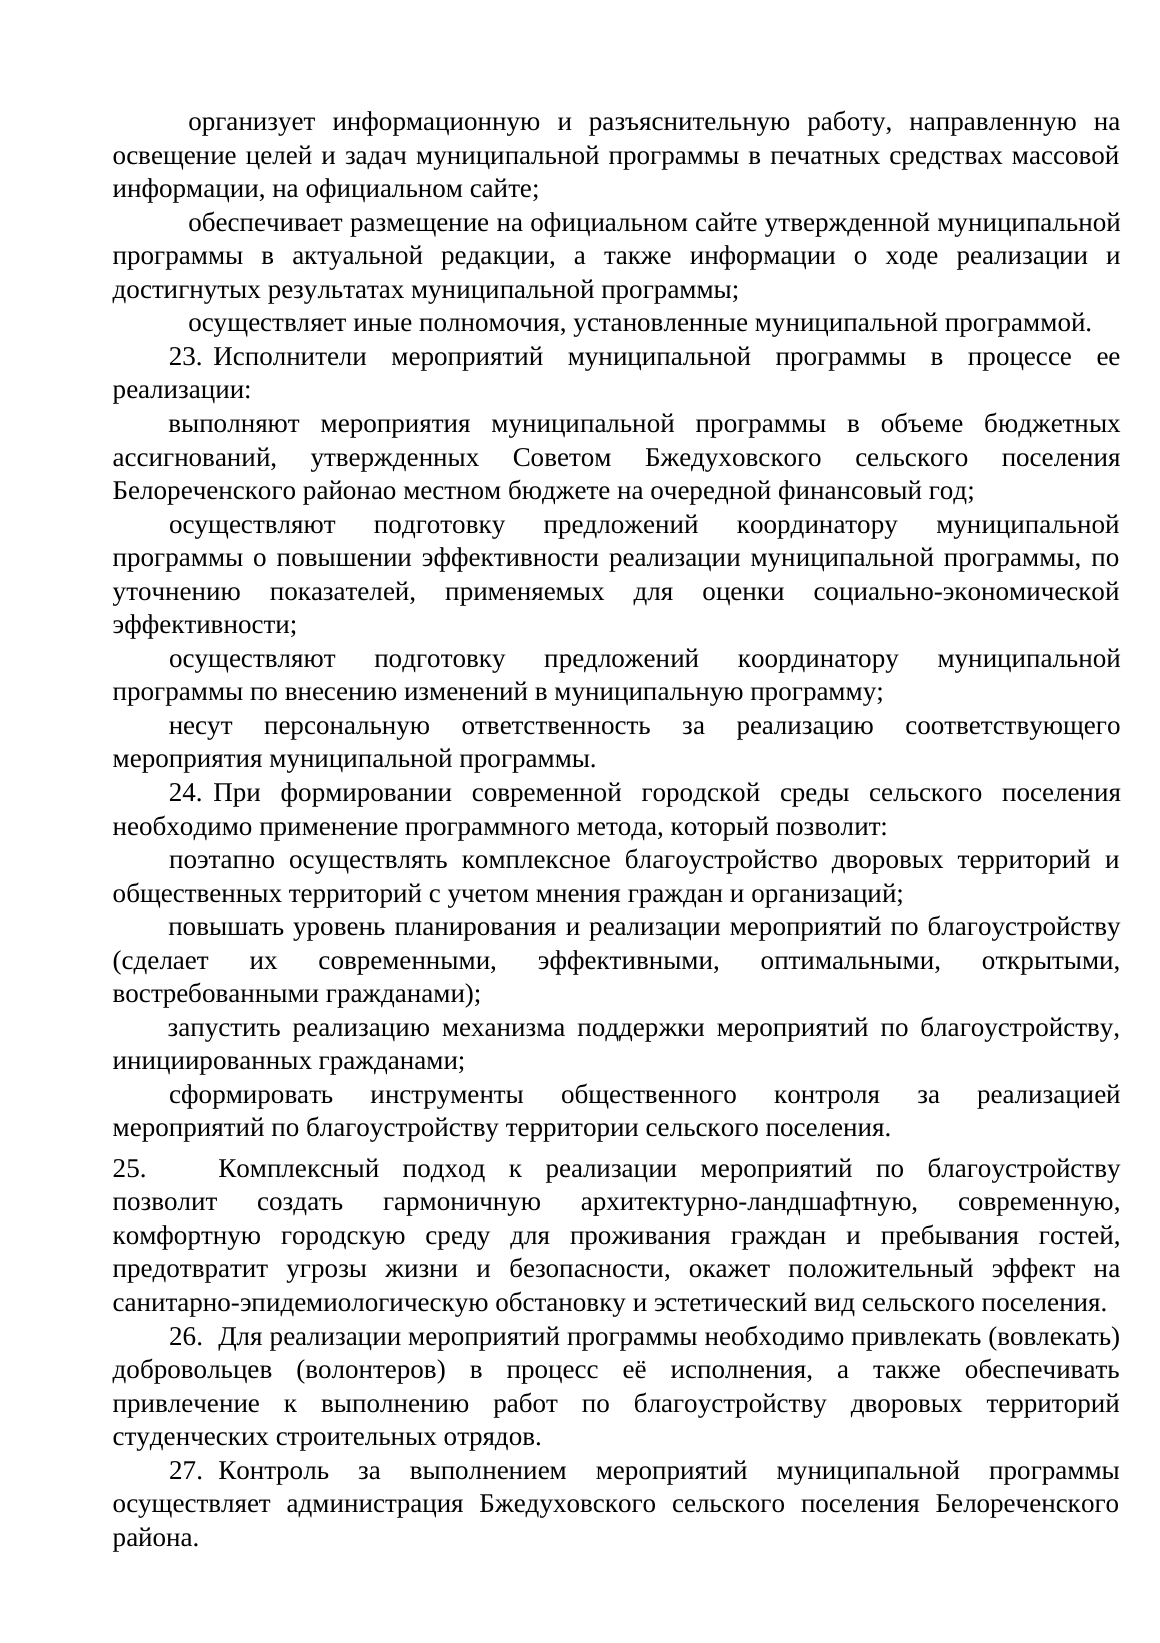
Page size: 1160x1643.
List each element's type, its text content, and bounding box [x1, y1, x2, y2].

list При формировании современной городской среды сельского поселения необходимо применение программного метода, который позволит: [112, 774, 1122, 842]
text осуществляет иные полномочия, установленные муниципальной программой. [112, 305, 1122, 338]
text обеспечивает размещение на официальном сайте утвержденной муниципальной программы в актуальной редакции, а также информации о ходе реализации и достигнутых результатах муниципальной программы; [112, 204, 1122, 305]
text поэтапно осуществлять комплексное благоустройство дворовых территорий и общественных территорий с учетом мнения граждан и организаций; [112, 842, 1121, 909]
text сформировать инструменты общественного контроля за реализацией мероприятий по благоустройству территории сельского поселения. [112, 1076, 1122, 1143]
text выполняют мероприятия муниципальной программы в объеме бюджетных ассигнований, утвержденных Советом Бжедуховского сельского поселения Белореченского районао местном бюджете на очередной финансовый год; [112, 406, 1122, 506]
list Комплексный подход к реализации мероприятий по благоустройству позволит создать гармоничную архитектурно-ландшафтную, современную, комфортную городскую среду для проживания граждан и пребывания гостей, предотвратит угрозы жизни и безопасности, окажет положительный эффект на санитарно-эпидемиологическую обстановку и эстетический вид сельского поселения. [112, 1151, 1122, 1318]
text организует информационную и разъяснительную работу, направленную на освещение целей и задач муниципальной программы в печатных средствах массовой информации, на официальном сайте; [112, 104, 1122, 204]
text повышать уровень планирования и реализации мероприятий по благоустройству (сделает их современными, эффективными, оптимальными, открытыми, востребованными гражданами); [112, 909, 1122, 1009]
text осуществляют подготовку предложений координатору муниципальной программы по внесению изменений в муниципальную программу; [112, 640, 1122, 707]
text запустить реализацию механизма поддержки мероприятий по благоустройству, инициированных гражданами; [112, 1009, 1122, 1076]
list Контроль за выполнением мероприятий муниципальной программы осуществляет администрация Бжедуховского сельского поселения Белореченского района. [112, 1452, 1121, 1553]
list Для реализации мероприятий программы необходимо привлекать (вовлекать) добровольцев (волонтеров) в процесс её исполнения, а также обеспечивать привлечение к выполнению работ по благоустройству дворовых территорий студенческих строительных отрядов. [112, 1318, 1121, 1452]
text осуществляют подготовку предложений координатору муниципальной программы о повышении эффективности реализации муниципальной программы, по уточнению показателей, применяемых для оценки социально-экономической эффективности; [112, 506, 1121, 640]
text несут персональную ответственность за реализацию соответствующего мероприятия муниципальной программы. [112, 707, 1122, 774]
list Исполнители мероприятий муниципальной программы в процессе ее реализации: [112, 338, 1122, 406]
